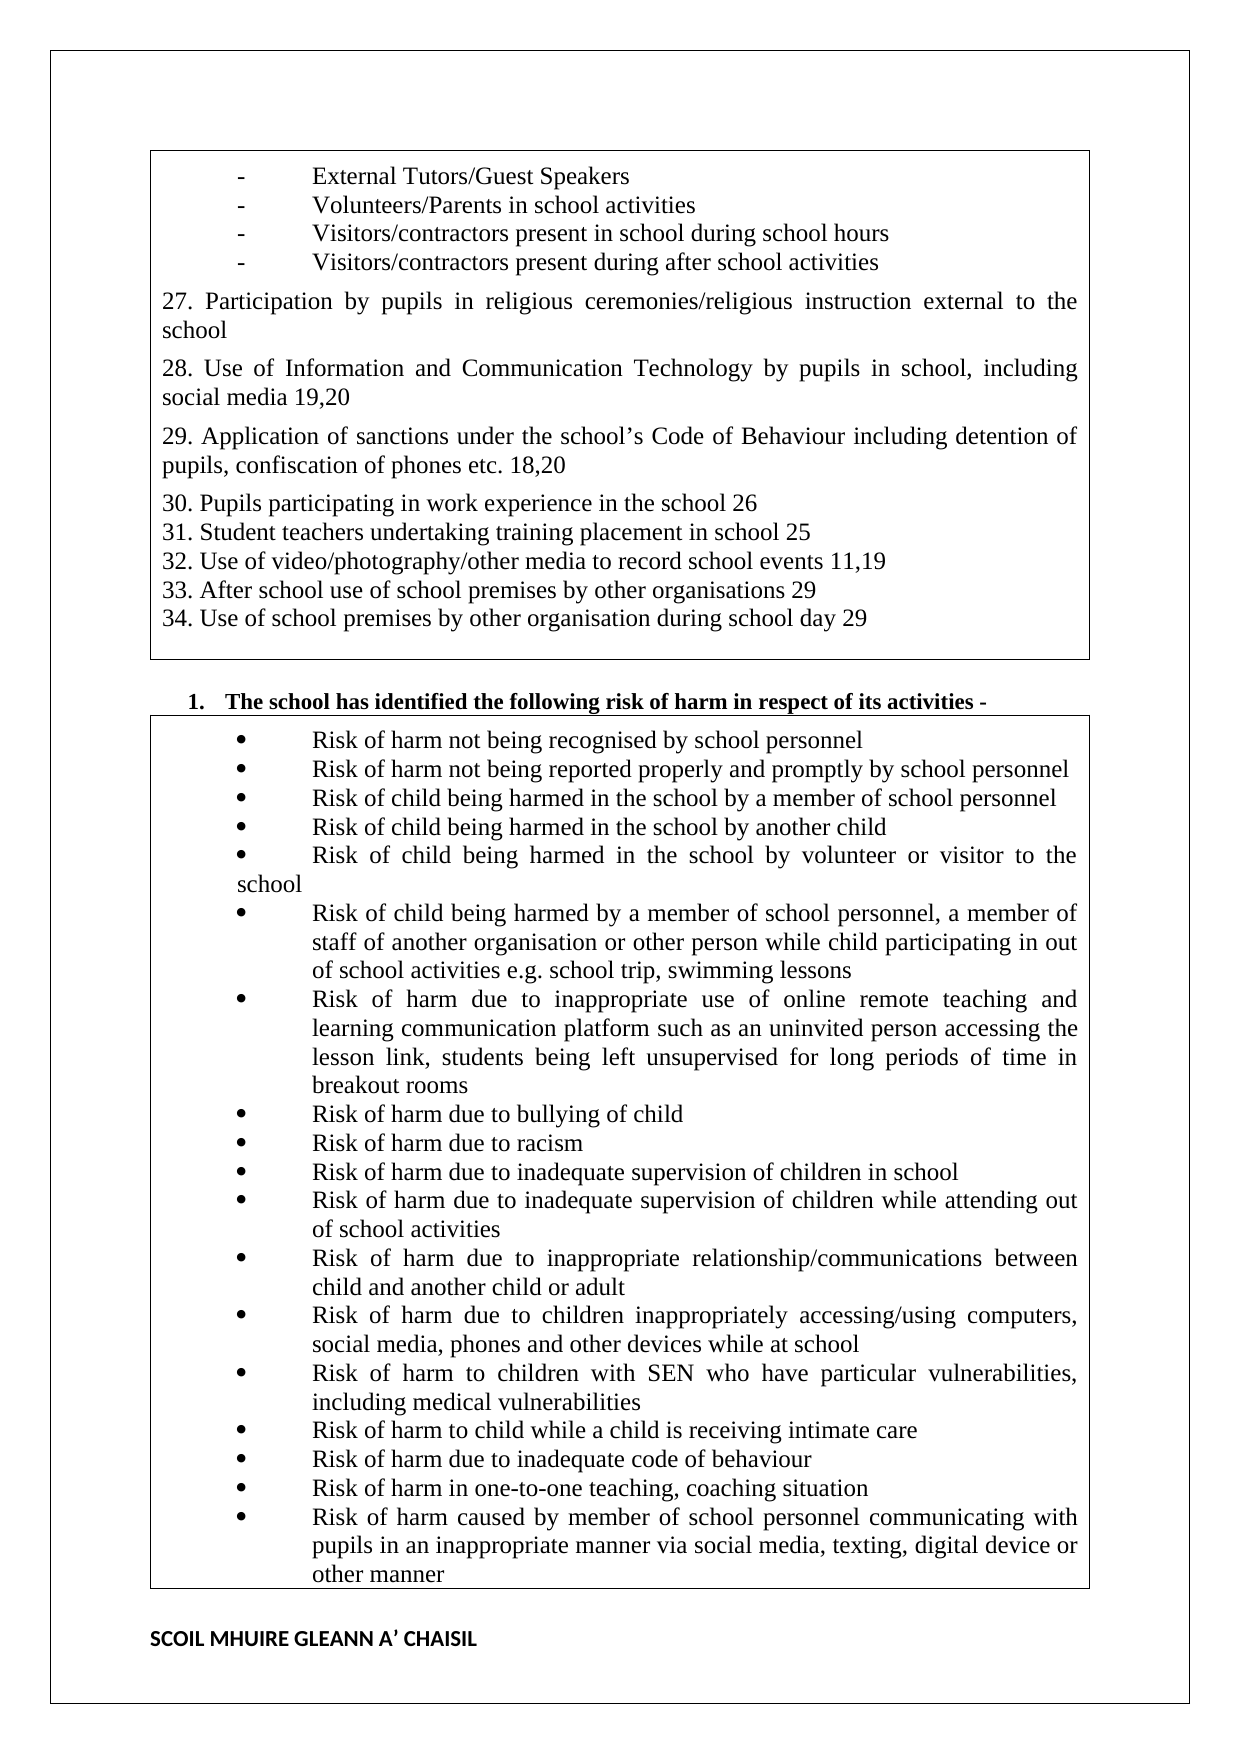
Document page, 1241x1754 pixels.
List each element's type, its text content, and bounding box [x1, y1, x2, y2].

list The school has identified the following risk of harm in respect of its activities - [187, 688, 1090, 714]
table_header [151, 716, 1089, 1588]
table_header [151, 151, 1089, 659]
